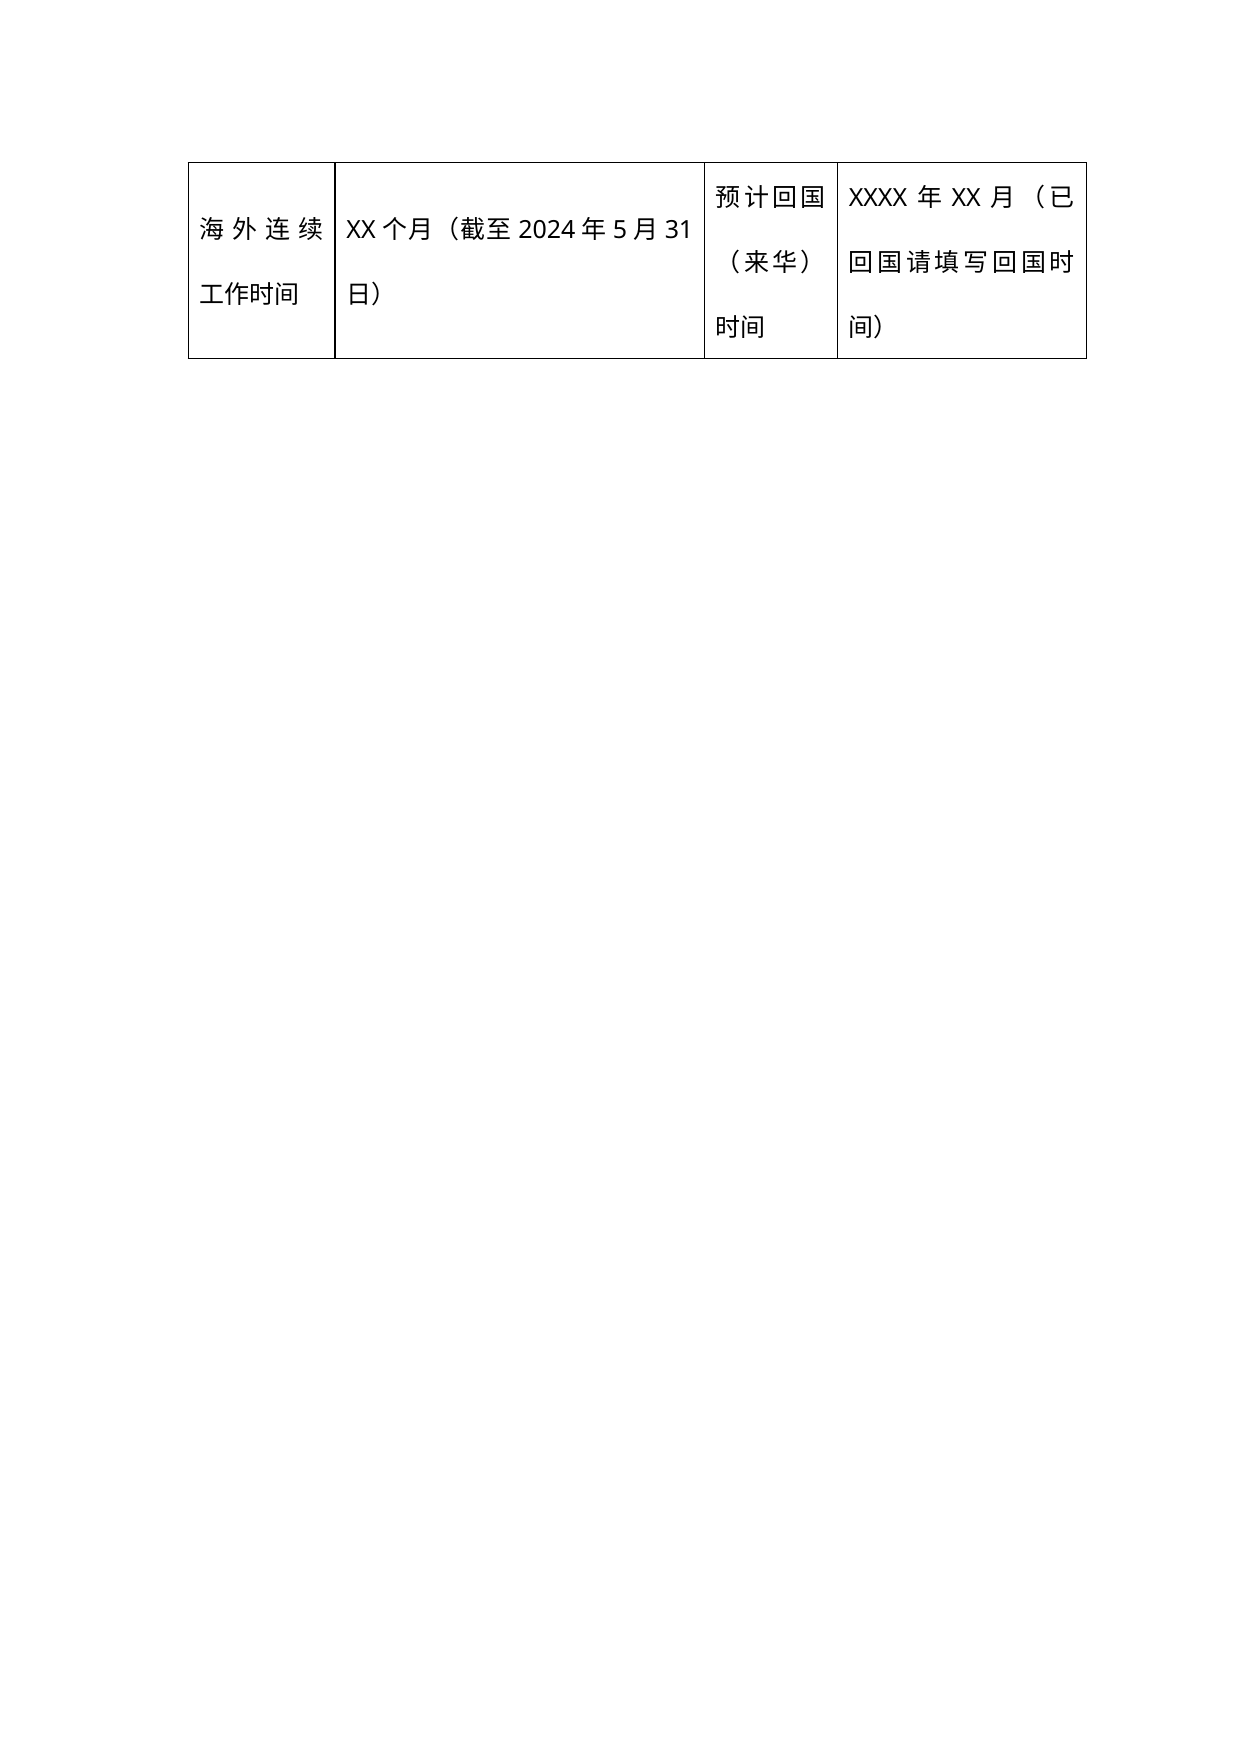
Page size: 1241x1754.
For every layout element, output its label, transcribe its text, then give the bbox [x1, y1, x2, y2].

table_cell 预计回国（来华）时间 [705, 163, 837, 358]
table_cell XX个月（截至2024年5月31日） [336, 163, 704, 358]
table_cell 海外连续工作时间 [189, 163, 334, 358]
table_cell XXXX年XX月（已回国请填写回国时间） [838, 163, 1086, 358]
